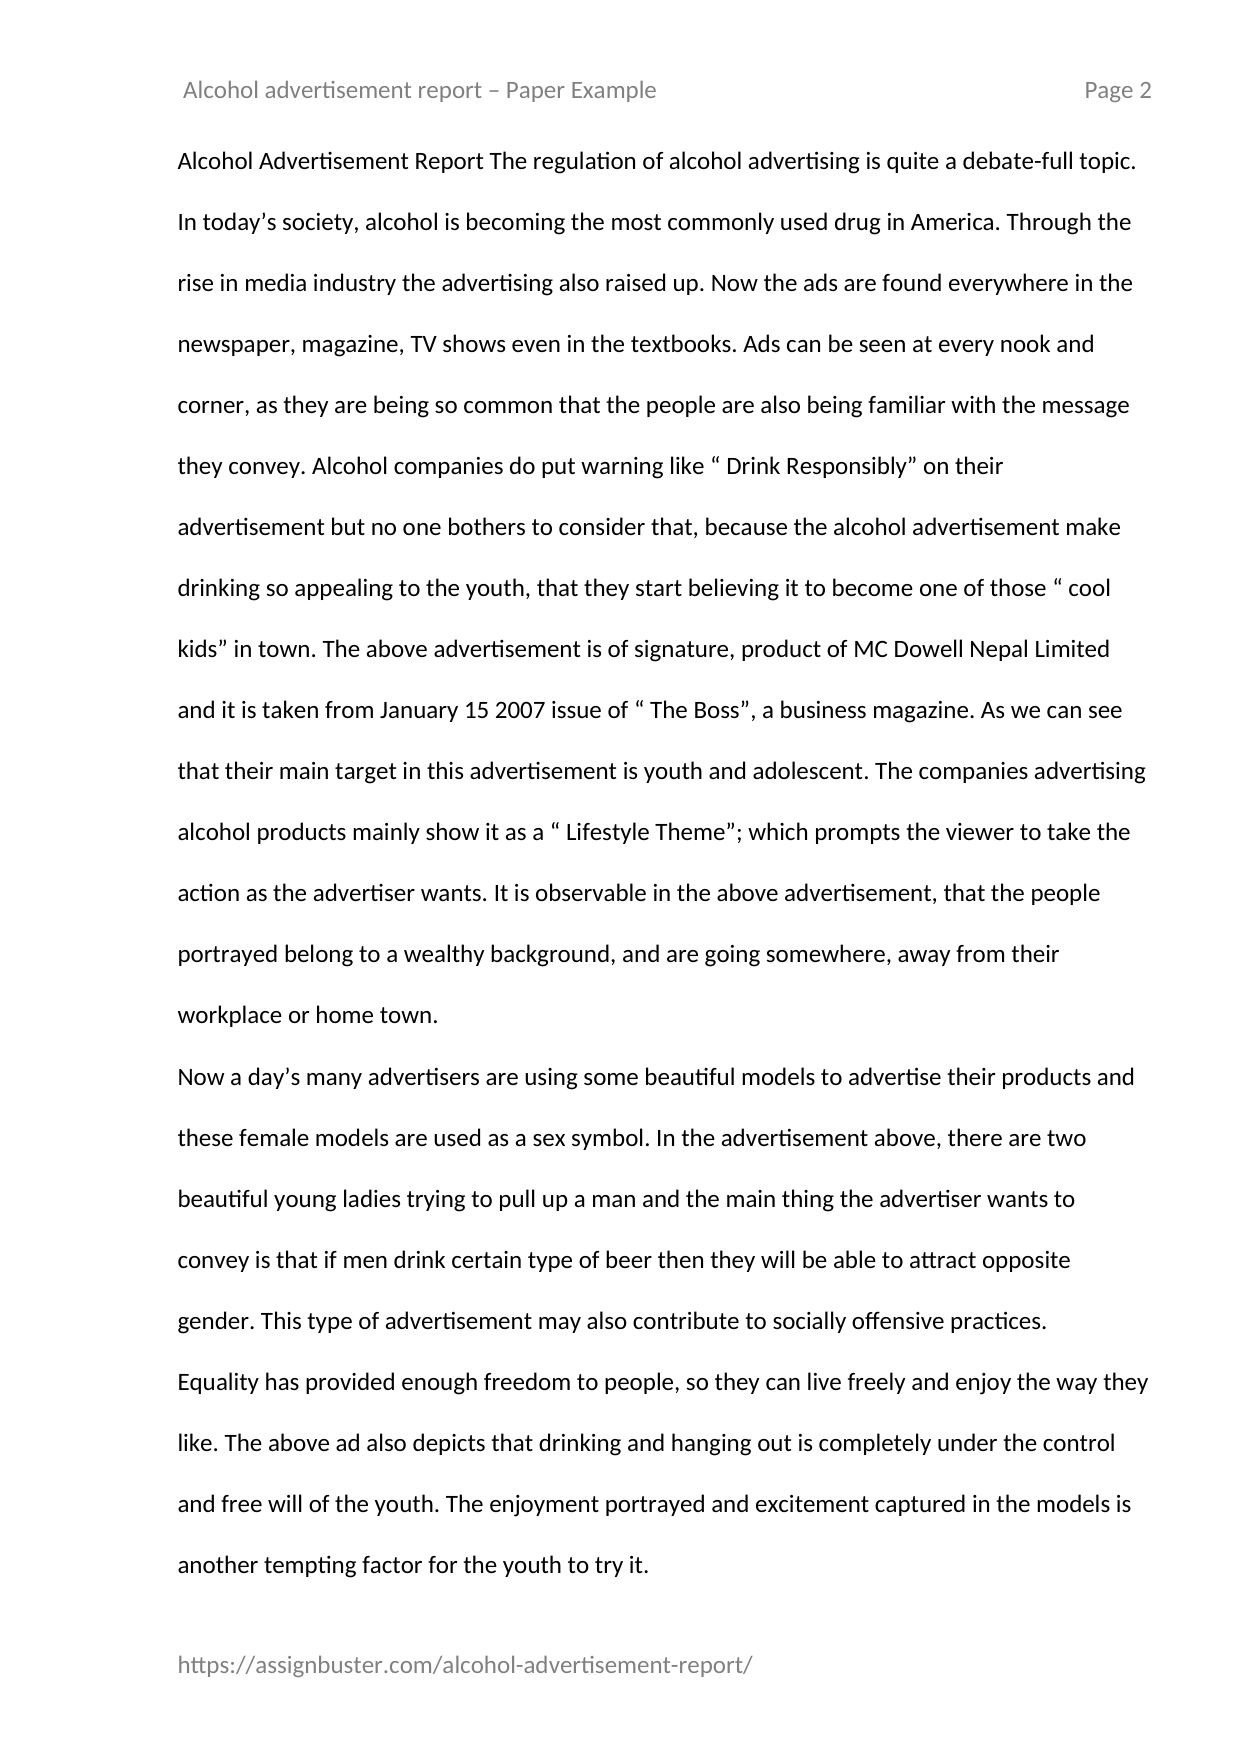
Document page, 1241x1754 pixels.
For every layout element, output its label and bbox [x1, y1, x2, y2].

text [177, 145, 1152, 1579]
